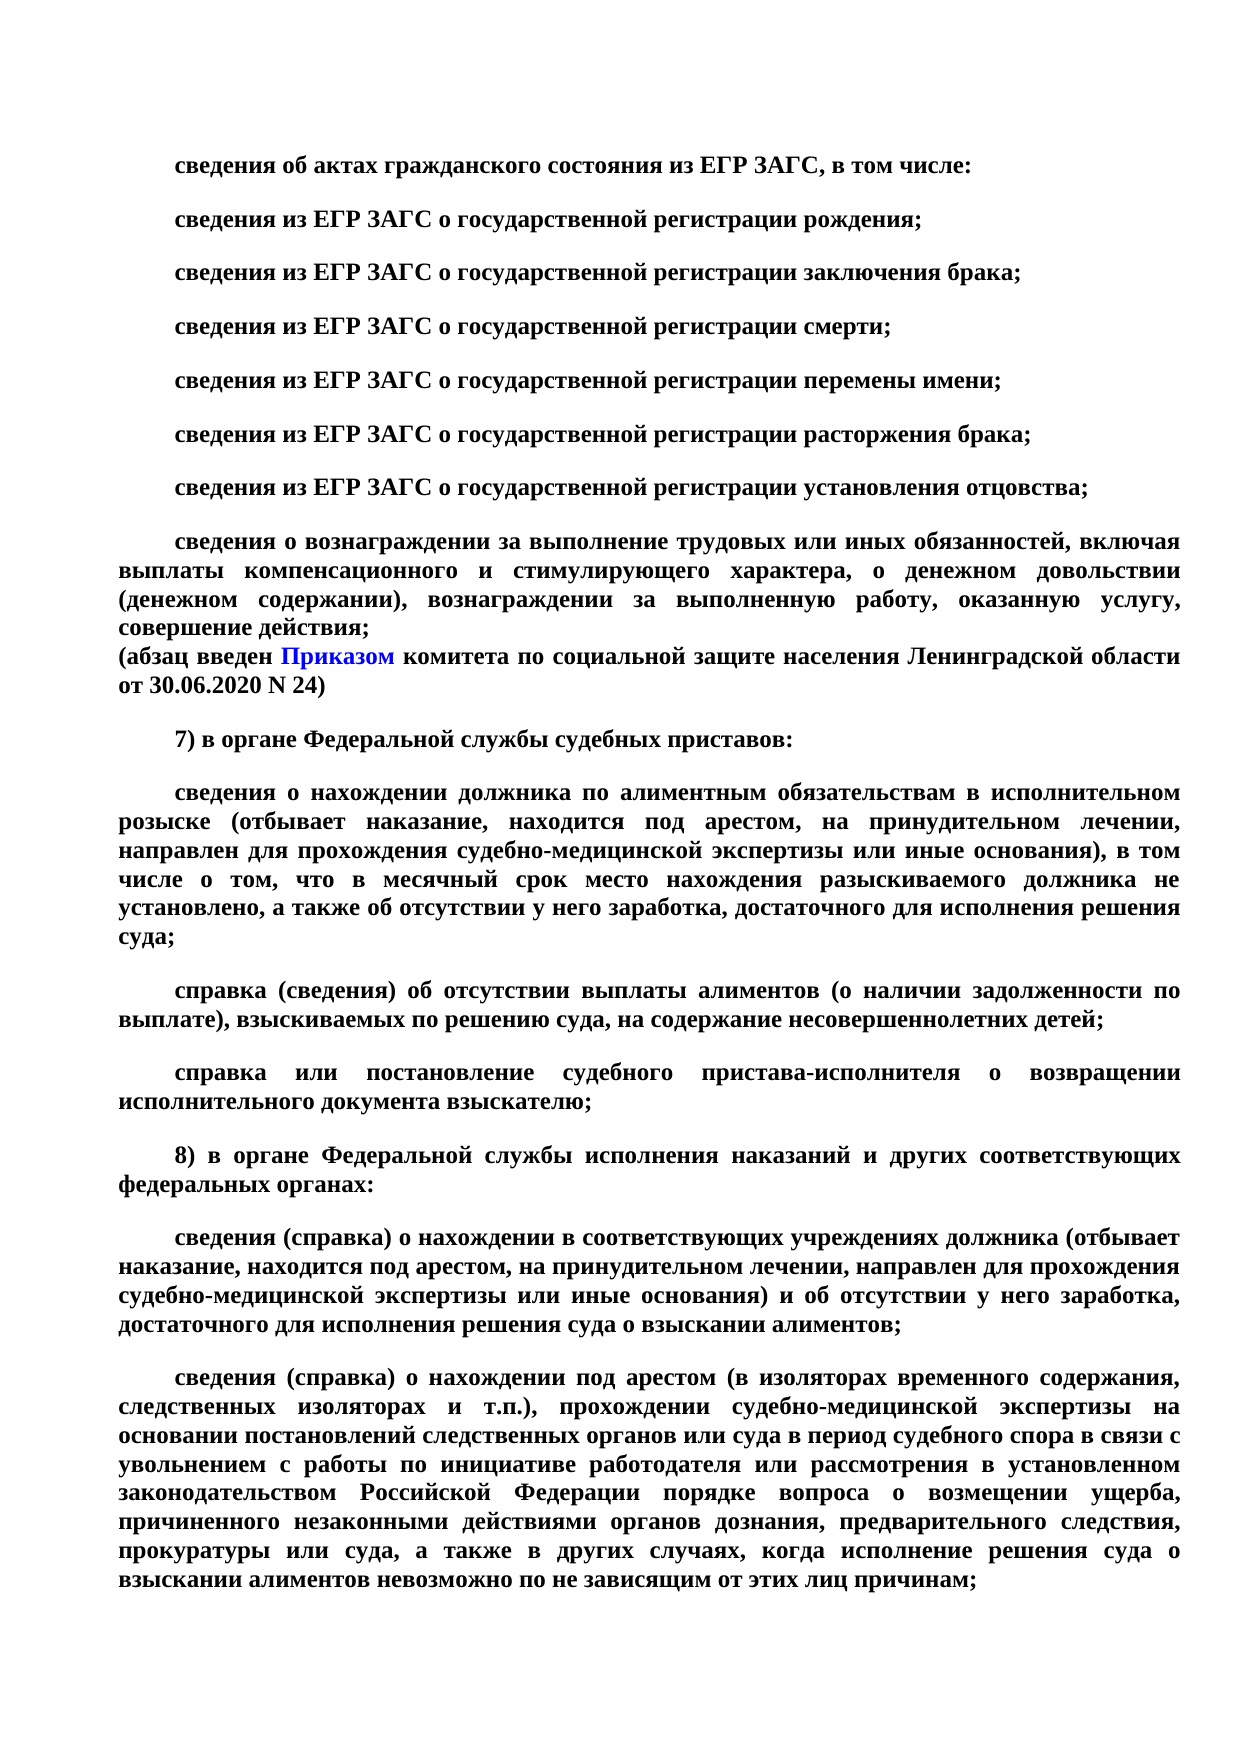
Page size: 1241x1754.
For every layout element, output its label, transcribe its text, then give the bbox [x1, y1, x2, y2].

text сведения из ЕГР ЗАГС о государственной регистрации перемены имени; [118, 365, 1181, 394]
text справка (сведения) об отсутствии выплаты алиментов (о наличии задолженности по выплате), взыскиваемых по решению суда, на содержание несовершеннолетних детей; [118, 975, 1181, 1032]
text сведения (справка) о нахождении в соответствующих учреждениях должника (отбывает наказание, находится под арестом, на принудительном лечении, направлен для прохождения судебно-медицинской экспертизы или иные основания) и об отсутствии у него заработка, достаточного для исполнения решения суда о взыскании алиментов; [118, 1222, 1181, 1337]
text 7) в органе Федеральной службы судебных приставов: [118, 724, 1181, 752]
text сведения о вознаграждении за выполнение трудовых или иных обязанностей, включая выплаты компенсационного и стимулирующего характера, о денежном довольствии (денежном содержании), вознаграждении за выполненную работу, оказанную услугу, совершение действия; [118, 526, 1181, 641]
text сведения из ЕГР ЗАГС о государственной регистрации заключения брака; [118, 257, 1181, 286]
text (абзац введен Приказом комитета по социальной защите населения Ленинградской области от 30.06.2020 N 24) [118, 641, 1181, 699]
text 8) в органе Федеральной службы исполнения наказаний и других соответствующих федеральных органах: [118, 1140, 1181, 1197]
text сведения из ЕГР ЗАГС о государственной регистрации расторжения брака; [118, 419, 1181, 447]
text справка или постановление судебного пристава-исполнителя о возвращении исполнительного документа взыскателю; [118, 1057, 1181, 1115]
text сведения (справка) о нахождении под арестом (в изоляторах временного содержания, следственных изоляторах и т.п.), прохождении судебно-медицинской экспертизы на основании постановлений следственных органов или суда в период судебного спора в связи с увольнением с работы по инициативе работодателя или рассмотрения в установленном законодательством Российской Федерации порядке вопроса о возмещении ущерба, причиненного незаконными действиями органов дознания, предварительного следствия, прокуратуры или суда, а также в других случаях, когда исполнение решения суда о взыскании алиментов невозможно по не зависящим от этих лиц причинам; [118, 1362, 1181, 1592]
text сведения из ЕГР ЗАГС о государственной регистрации рождения; [118, 204, 1181, 232]
text сведения из ЕГР ЗАГС о государственной регистрации установления отцовства; [118, 472, 1181, 501]
text сведения об актах гражданского состояния из ЕГР ЗАГС, в том числе: [118, 150, 1181, 179]
text сведения из ЕГР ЗАГС о государственной регистрации смерти; [118, 311, 1181, 340]
text сведения о нахождении должника по алиментным обязательствам в исполнительном розыске (отбывает наказание, находится под арестом, на принудительном лечении, направлен для прохождения судебно-медицинской экспертизы или иные основания), в том числе о том, что в месячный срок место нахождения разыскиваемого должника не установлено, а также об отсутствии у него заработка, достаточного для исполнения решения суда; [118, 777, 1181, 950]
